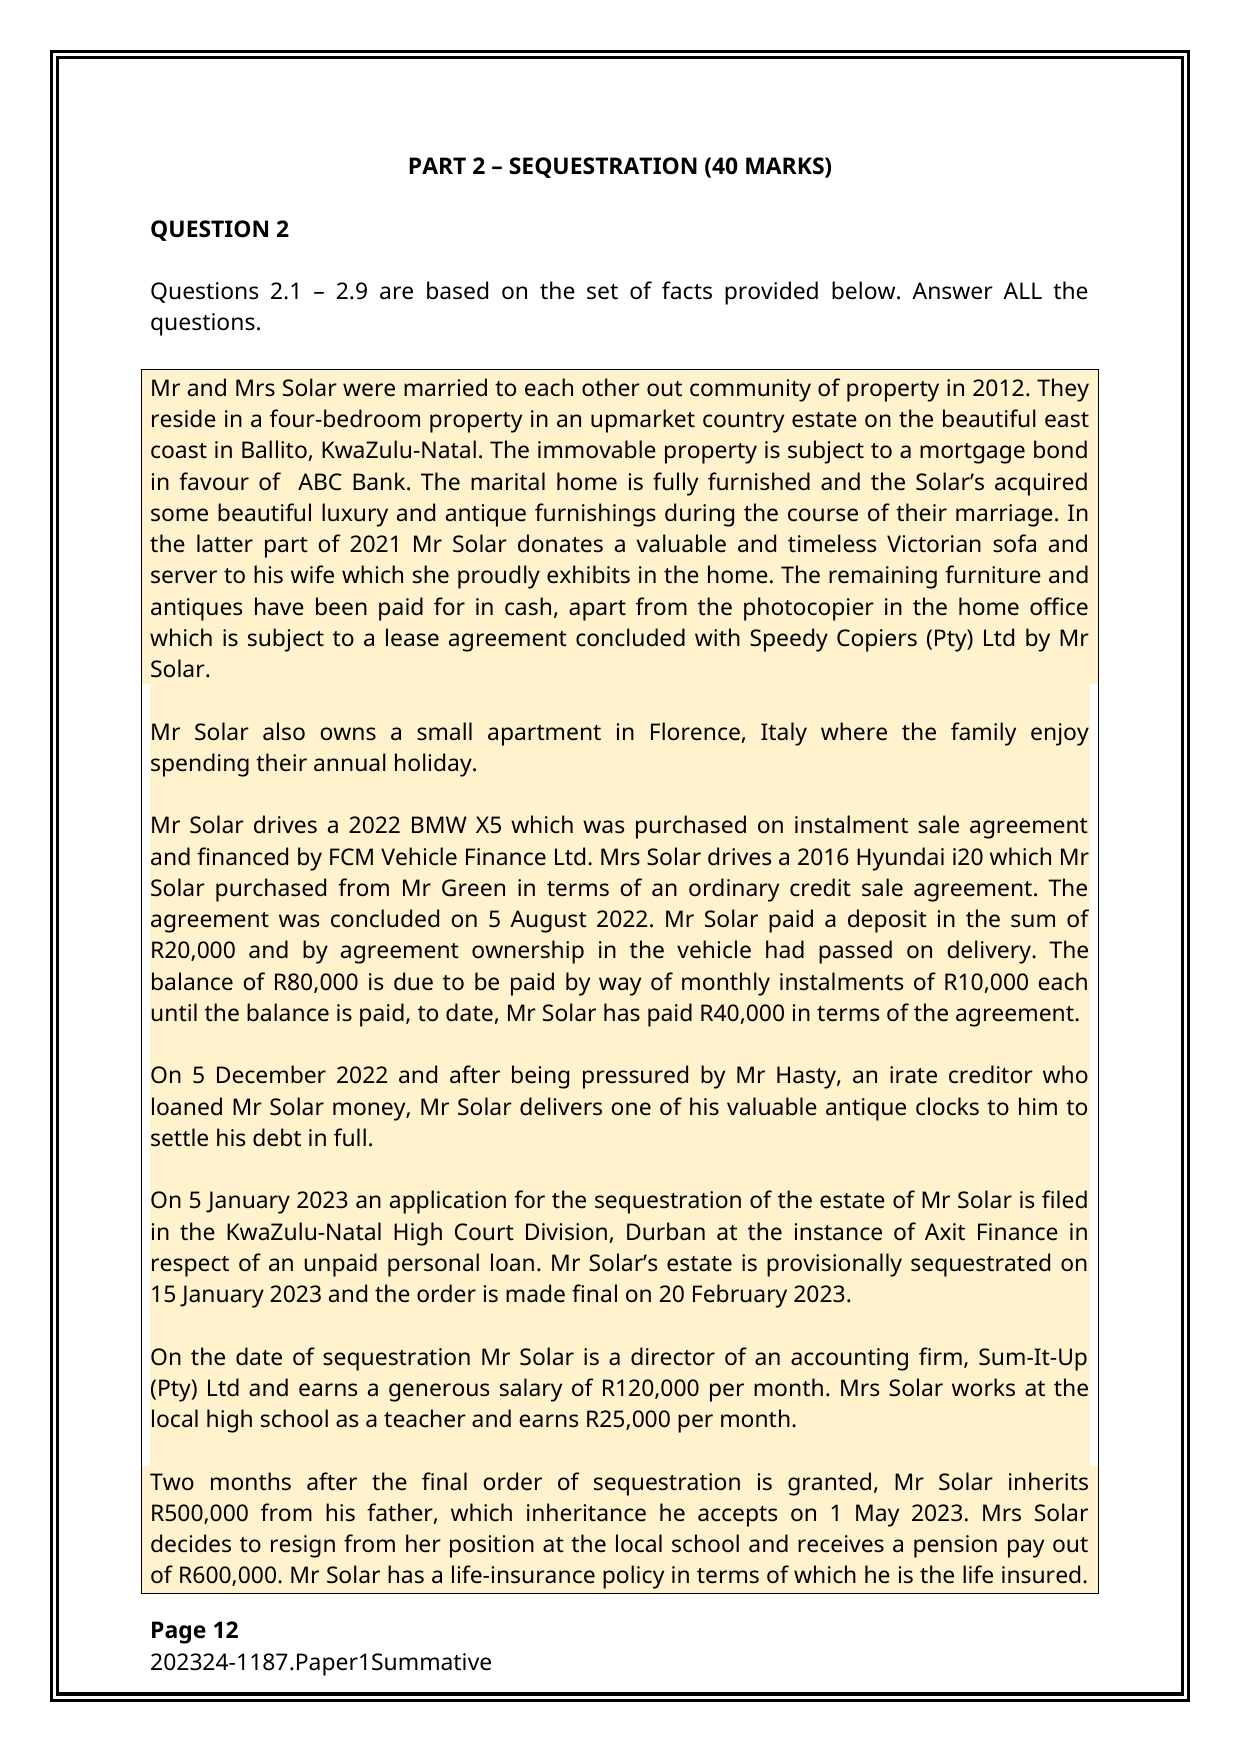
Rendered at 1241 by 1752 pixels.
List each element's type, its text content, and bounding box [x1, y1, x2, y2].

text On the date of sequestration Mr Solar is a director of an accounting firm, Sum-It-Up (Pty) Ltd and earns a generous salary of R120,000 per month. Mrs Solar works at the local high school as a teacher and earns R25,000 per month. [150, 1341, 1090, 1434]
text Mr Solar also owns a small apartment in Florence, Italy where the family enjoy spending their annual holiday. [150, 716, 1090, 778]
text On 5 December 2022 and after being pressured by Mr Hasty, an irate creditor who loaned Mr Solar money, Mr Solar delivers one of his valuable antique clocks to him to settle his debt in full. [150, 1059, 1090, 1153]
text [142, 1462, 1098, 1593]
text Mr and Mrs Solar were married to each other out community of property in 2012. They reside in a four-bedroom property in an upmarket country estate on the beautiful east coast in Ballito, KwaZulu-Natal. The immovable property is subject to a mortgage bond in favour of ABC Bank. The marital home is fully furnished and the Solar’s acquired some beautiful luxury and antique furnishings during the course of their marriage. In the latter part of 2021 Mr Solar donates a valuable and timeless Victorian sofa and server to his wife which she proudly exhibits in the home. The remaining furniture and antiques have been paid for in cash, apart from the photocopier in the home office which is subject to a lease agreement concluded with Speedy Copiers (Pty) Ltd by Mr Solar. [142, 370, 1098, 684]
text On 5 January 2023 an application for the sequestration of the estate of Mr Solar is filed in the KwaZulu-Natal High Court Division, Durban at the instance of Axit Finance in respect of an unpaid personal loan. Mr Solar’s estate is provisionally sequestrated on 15 January 2023 and the order is made final on 20 February 2023. [150, 1184, 1090, 1309]
text Mr Solar drives a 2022 BMW X5 which was purchased on instalment sale agreement and financed by FCM Vehicle Finance Ltd. Mrs Solar drives a 2016 Hyundai i20 which Mr Solar purchased from Mr Green in terms of an ordinary credit sale agreement. The agreement was concluded on 5 August 2022. Mr Solar paid a deposit in the sum of R20,000 and by agreement ownership in the vehicle had passed on delivery. The balance of R80,000 is due to be paid by way of monthly instalments of R10,000 each until the balance is paid, to date, Mr Solar has paid R40,000 in terms of the agreement. [150, 809, 1090, 1028]
text PART 2 – SEQUESTRATION (40 MARKS) [150, 150, 1090, 181]
text Questions 2.1 – 2.9 are based on the set of facts provided below. Answer ALL the questions. [150, 275, 1090, 337]
text QUESTION 2 [150, 212, 1090, 244]
